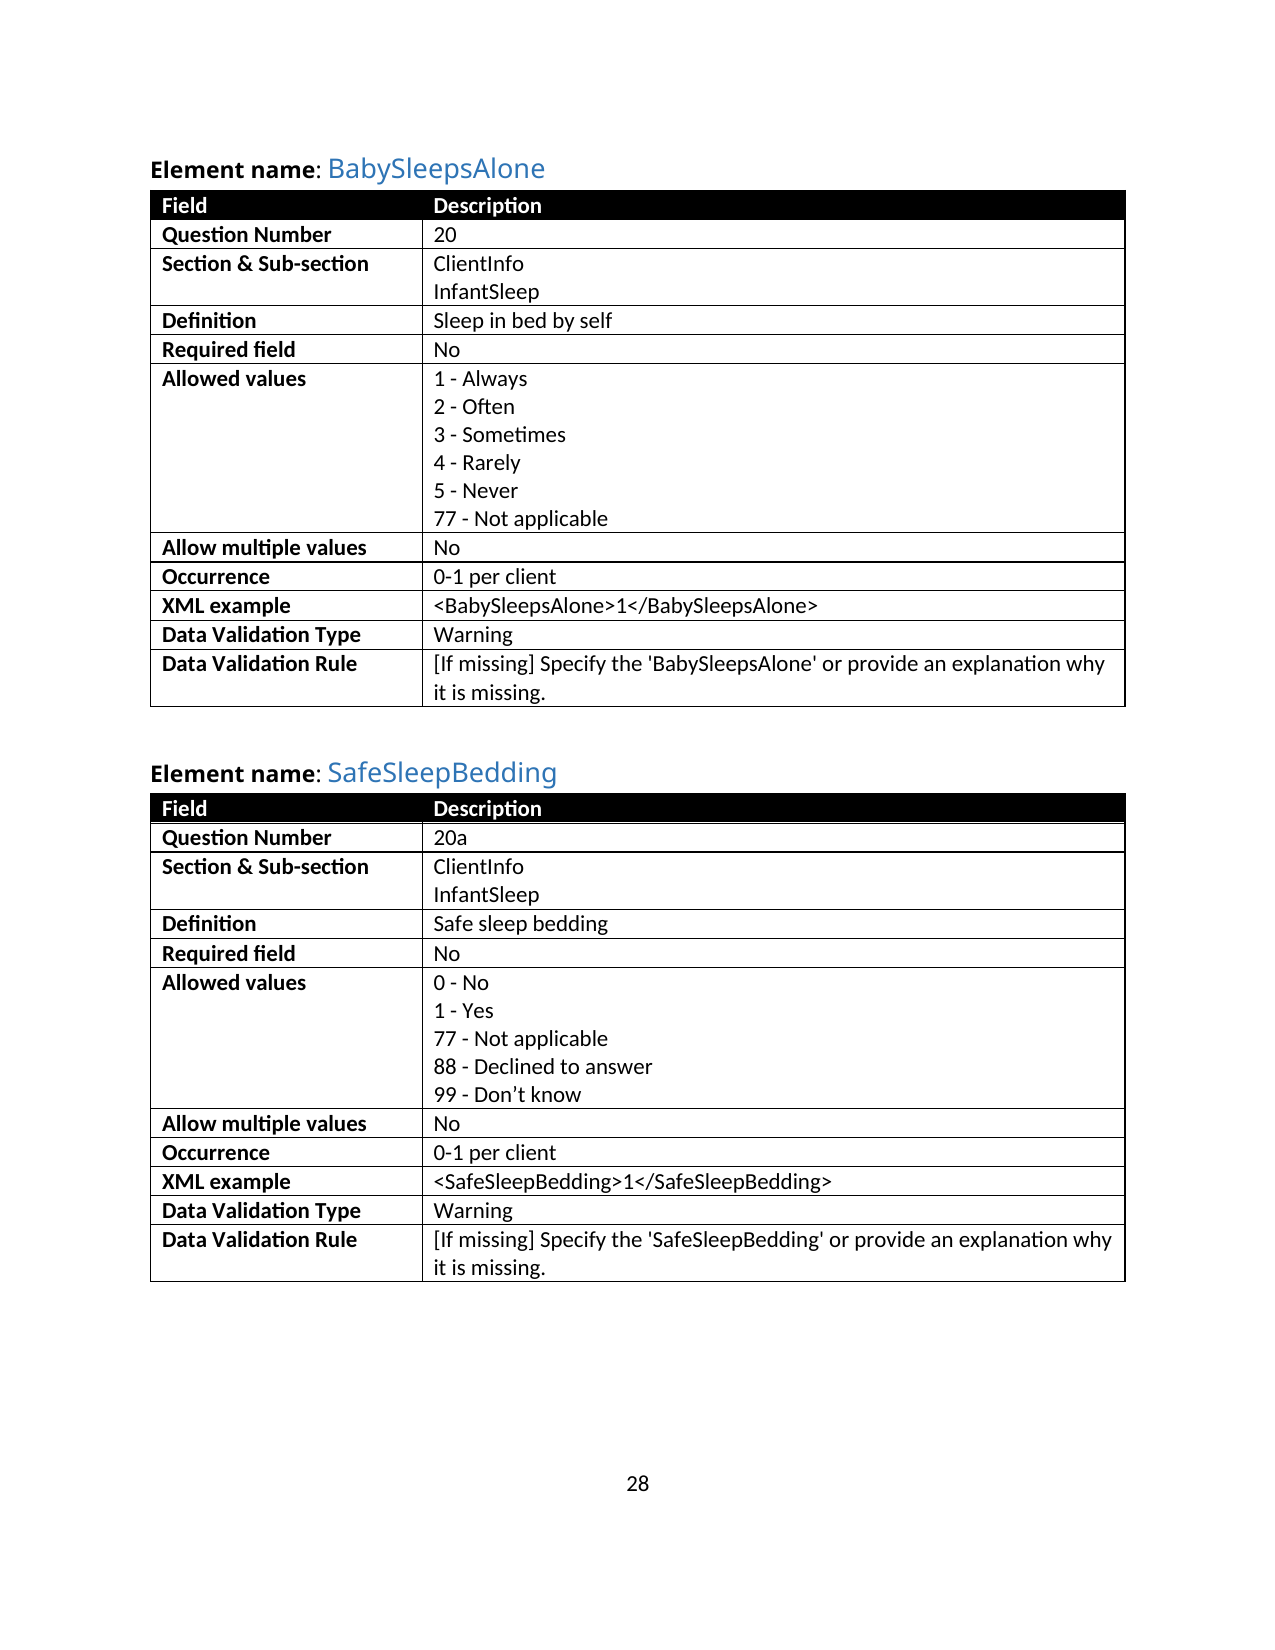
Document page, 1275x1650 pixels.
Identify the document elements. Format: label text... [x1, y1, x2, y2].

table_cell Question Number [151, 220, 422, 248]
table_cell Section & Sub-section [151, 853, 422, 908]
table_cell Data Validation Rule [151, 650, 422, 706]
table_cell XML example [151, 591, 422, 619]
table_cell <SafeSleepBedding>1</SafeSleepBedding> [423, 1167, 1124, 1195]
table_cell ClientInfo InfantSleep [423, 853, 1124, 908]
table_cell No [423, 1109, 1124, 1137]
table_cell Section & Sub-section [151, 249, 422, 305]
table_cell Occurrence [151, 1138, 422, 1166]
table_cell 20a [423, 824, 1124, 851]
table_cell [If missing] Specify the 'SafeSleepBedding' or provide an explanation why it is missing. [423, 1225, 1124, 1281]
table_cell 0-1 per client [423, 563, 1124, 590]
table_cell Definition [151, 306, 422, 334]
table_cell Question Number [151, 824, 422, 851]
table_cell Definition [151, 910, 422, 938]
table_cell XML example [151, 1167, 422, 1195]
table_cell <BabySleepsAlone>1</BabySleepsAlone> [423, 591, 1124, 619]
subtitle Element name: SafeSleepBedding [150, 753, 1125, 790]
table_header Description [423, 191, 1124, 219]
table_cell Safe sleep bedding [423, 910, 1124, 938]
table_cell Data Validation Rule [151, 1225, 422, 1281]
table_cell Occurrence [151, 563, 422, 590]
table_header Description [423, 794, 1124, 822]
table_cell No [423, 939, 1124, 967]
table_cell Allow multiple values [151, 533, 422, 561]
table_cell 0 - No 1 - Yes 77 - Not applicable 88 - Declined to answer 99 - Don’t know [423, 968, 1124, 1108]
table_cell Data Validation Type [151, 1196, 422, 1224]
table_cell 20 [423, 220, 1124, 248]
table_cell Allow multiple values [151, 1109, 422, 1137]
table_cell No [423, 533, 1124, 561]
table_cell Sleep in bed by self [423, 306, 1124, 334]
table_cell 0-1 per client [423, 1138, 1124, 1166]
table_cell Allowed values [151, 364, 422, 532]
subtitle Element name: BabySleepsAlone [150, 150, 1125, 187]
table_header Field [151, 794, 422, 822]
table_cell [If missing] Specify the 'BabySleepsAlone' or provide an explanation why it is missing. [423, 650, 1124, 706]
table_cell Warning [423, 1196, 1124, 1224]
table_cell ClientInfo InfantSleep [423, 249, 1124, 305]
table_cell Data Validation Type [151, 621, 422, 648]
table_cell Required field [151, 939, 422, 967]
table_cell No [423, 335, 1124, 363]
table_cell Warning [423, 621, 1124, 648]
table_header Field [151, 191, 422, 219]
table_cell Required field [151, 335, 422, 363]
table_cell 1 - Always 2 - Often 3 - Sometimes 4 - Rarely 5 - Never 77 - Not applicable [423, 364, 1124, 532]
table_cell Allowed values [151, 968, 422, 1108]
